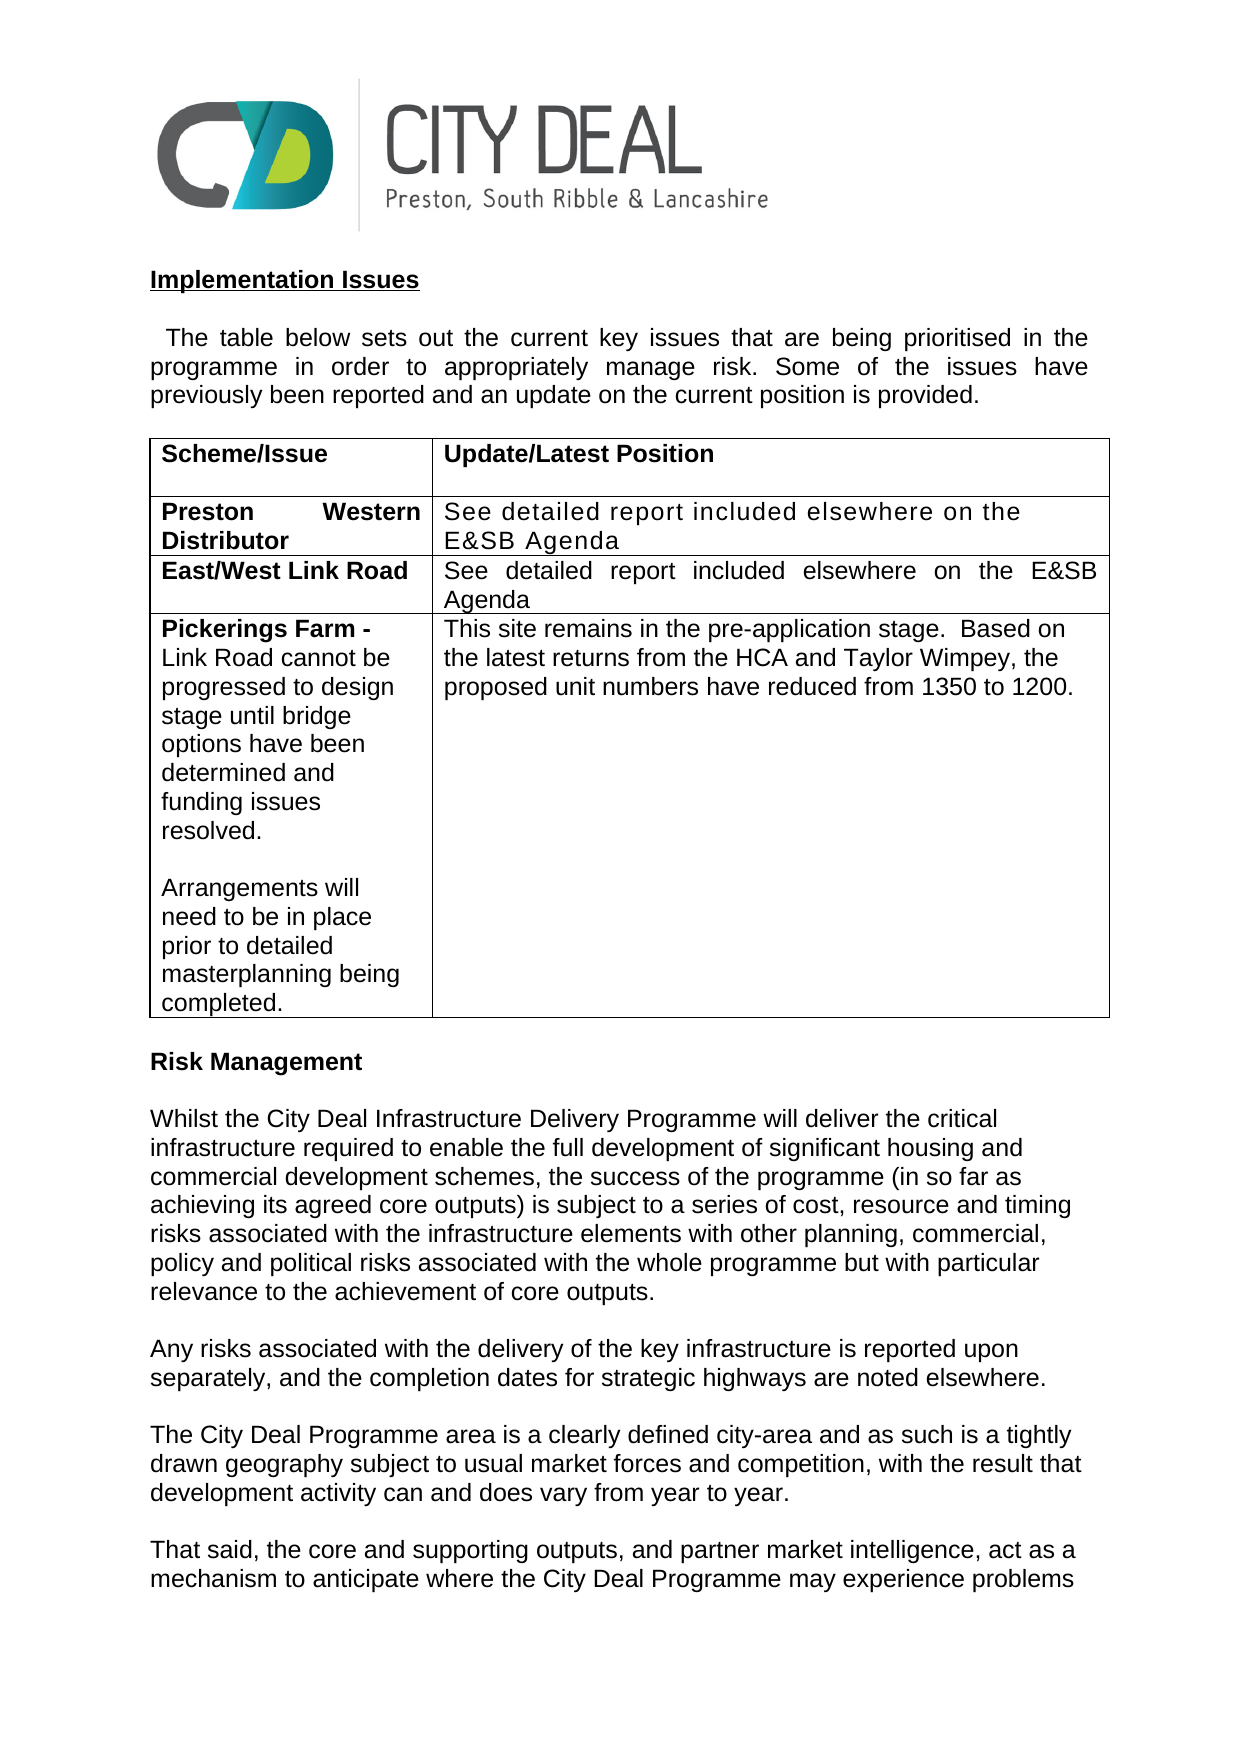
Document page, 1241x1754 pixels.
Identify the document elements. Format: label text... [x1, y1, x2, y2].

text The City Deal Programme area is a clearly defined city-area and as such is a tightly drawn geography subject to usual market forces and competition, with the result that development activity can and does vary from year to year. [150, 1420, 1090, 1507]
picture [150, 73, 774, 237]
table_cell Pickerings Farm - Link Road cannot be progressed to design stage until bridge options have been determined and funding issues resolved. Arrangements will need to be in place prior to detailed masterplanning being completed. [151, 614, 432, 1017]
text Whilst the City Deal Infrastructure Delivery Programme will deliver the critical infrastructure required to enable the full development of significant housing and commercial development schemes, the success of the programme (in so far as achieving its agreed core outputs) is subject to a series of cost, resource and timing risks associated with the infrastructure elements with other planning, commercial, policy and political risks associated with the whole programme but with particular relevance to the achievement of core outputs. [150, 1104, 1090, 1305]
table_cell This site remains in the pre-application stage. Based on the latest returns from the HCA and Taylor Wimpey, the proposed unit numbers have reduced from 1350 to 1200. [433, 614, 1109, 1017]
table_cell See detailed report included elsewhere on the E&SB Agenda [433, 556, 1109, 613]
text Any risks associated with the delivery of the key infrastructure is reported upon separately, and the completion dates for strategic highways are noted elsewhere. [150, 1334, 1090, 1392]
table_cell Preston Western Distributor [151, 497, 432, 555]
table_cell East/West Link Road [151, 556, 432, 613]
table_cell See detailed report included elsewhere on the E&SB Agenda [433, 497, 1109, 555]
text Implementation Issues [150, 265, 1090, 294]
table_header Scheme/Issue [151, 439, 432, 496]
text Risk Management [150, 1047, 1090, 1075]
text The table below sets out the current key issues that are being prioritised in the programme in order to appropriately manage risk. Some of the issues have previously been reported and an update on the current position is provided. [121, 323, 1090, 409]
table_header Update/Latest Position [433, 439, 1109, 496]
